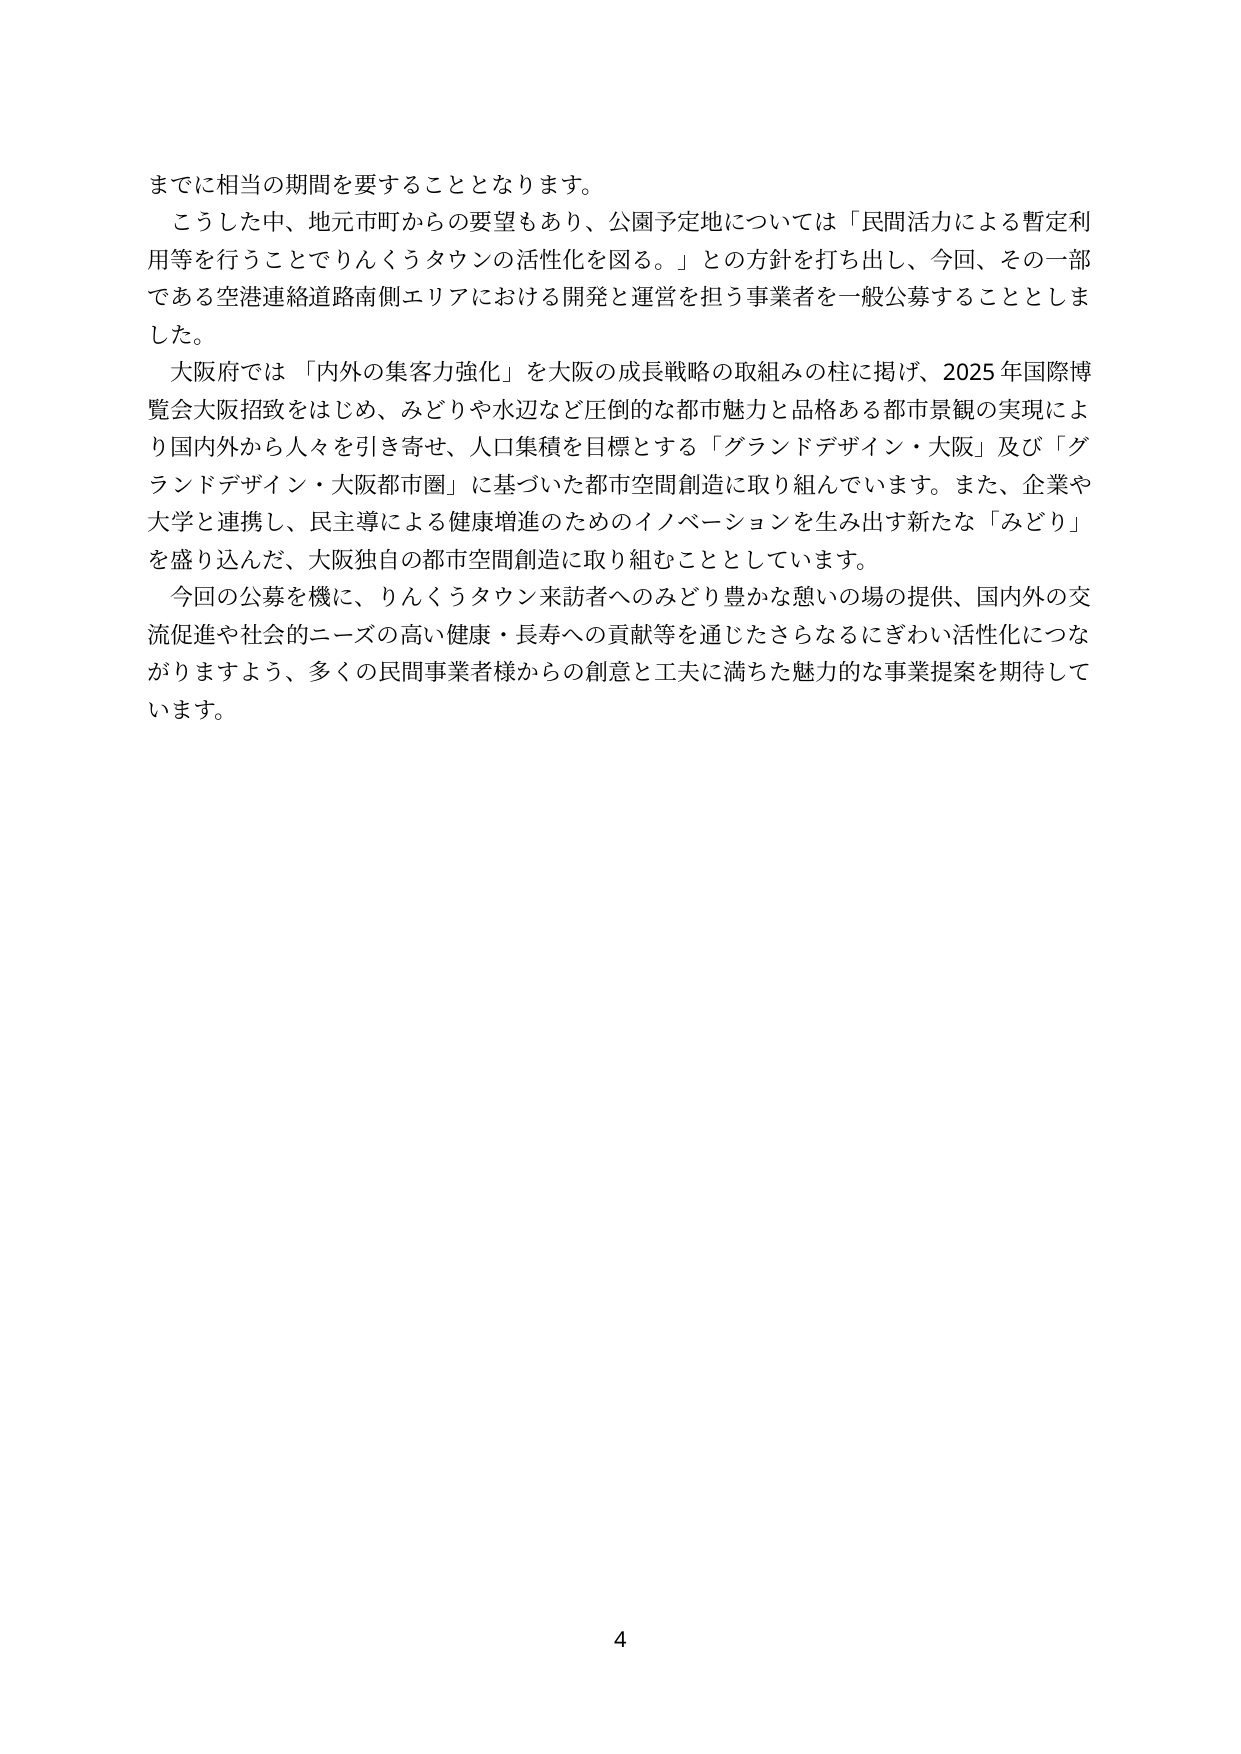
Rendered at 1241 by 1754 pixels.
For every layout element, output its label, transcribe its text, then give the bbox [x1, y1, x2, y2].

text 今回の公募を機に、りんくうタウン来訪者へのみどり豊かな憩いの場の提供、国内外の交流促進や社会的ニーズの高い健康・長寿への貢献等を通じたさらなるにぎわい活性化につながりますよう、多くの民間事業者様からの創意と工夫に満ちた魅力的な事業提案を期待しています。 [148, 577, 1092, 727]
text 大阪府では 「内外の集客力強化」を大阪の成長戦略の取組みの柱に掲げ、2025年国際博覧会大阪招致をはじめ、みどりや水辺など圧倒的な都市魅力と品格ある都市景観の実現により国内外から人々を引き寄せ、人口集積を目標とする「グランドデザイン・大阪」及び「グランドデザイン・大阪都市圏」に基づいた都市空間創造に取り組んでいます。また、企業や大学と連携し、民主導による健康増進のためのイノベーションを生み出す新たな「みどり」を盛り込んだ、大阪独自の都市空間創造に取り組むこととしています。 [148, 352, 1092, 577]
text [148, 164, 1092, 202]
text こうした中、地元市町からの要望もあり、公園予定地については「民間活力による暫定利用等を行うことでりんくうタウンの活性化を図る。」との方針を打ち出し、今回、その一部である空港連絡道路南側エリアにおける開発と運営を担う事業者を一般公募することとしました。 [148, 202, 1092, 352]
